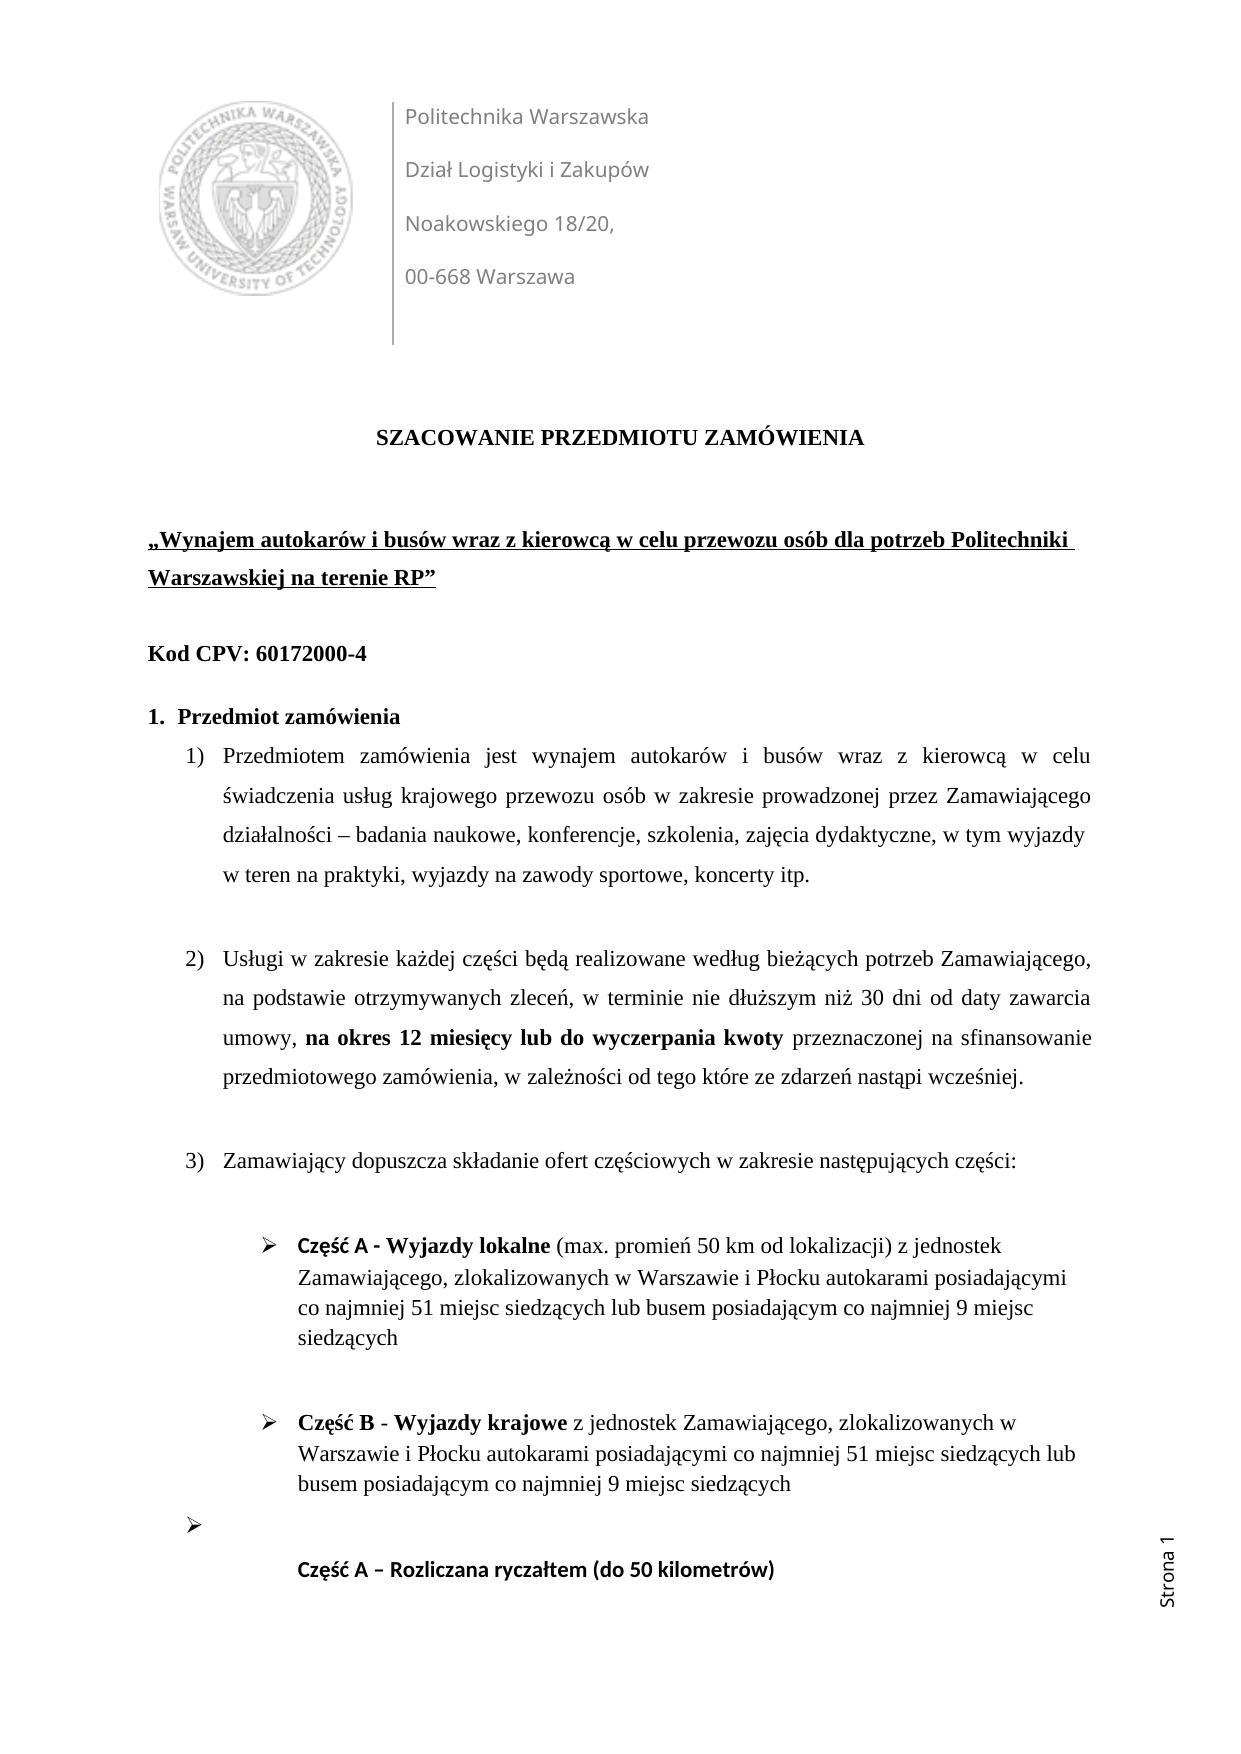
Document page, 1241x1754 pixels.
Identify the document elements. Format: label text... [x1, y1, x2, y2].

subtitle Usługi w zakresie każdej części będą realizowane według bieżących potrzeb Zamawiającego, na podstawie otrzymywanych zleceń, w terminie nie dłuższym niż 30 dni od daty zawarcia umowy, na okres 12 miesięcy lub do wyczerpania kwoty przeznaczonej na sfinansowanie przedmiotowego zamówienia, w zależności od tego które ze zdarzeń nastąpi wcześniej. [185, 945, 1092, 1090]
text SZACOWANIE PRZEDMIOTU ZAMÓWIENIA [148, 424, 1092, 450]
subtitle Przedmiotem zamówienia jest wynajem autokarów i busów wraz z kierowcą w celu świadczenia usług krajowego przewozu osób w zakresie prowadzonej przez Zamawiającego działalności – badania naukowe, konferencje, szkolenia, zajęcia dydaktyczne, w tym wyjazdy w teren na praktyki, wyjazdy na zawody sportowe, koncerty itp. [185, 742, 1092, 887]
text Kod CPV: 60172000-4 [148, 640, 1092, 666]
text „Wynajem autokarów i busów wraz z kierowcą w celu przewozu osób dla potrzeb Politechniki Warszawskiej na terenie RP” [148, 526, 1092, 590]
list Część B - Wyjazdy krajowe z jednostek Zamawiającego, zlokalizowanych w Warszawie i Płocku autokarami posiadającymi co najmniej 51 miejsc siedzących lub busem posiadającym co najmniej 9 miejsc siedzących [260, 1409, 1092, 1496]
list Część A - Wyjazdy lokalne (max. promień 50 km od lokalizacji) z jednostek Zamawiającego, zlokalizowanych w Warszawie i Płocku autokarami posiadającymi co najmniej 51 miejsc siedzących lub busem posiadającym co najmniej 9 miejsc siedzących [260, 1232, 1092, 1350]
subtitle Zamawiający dopuszcza składanie ofert częściowych w zakresie następujących części: [185, 1147, 1092, 1174]
text Część A – Rozliczana ryczałtem (do 50 kilometrów) [298, 1555, 1092, 1583]
list Przedmiot zamówienia [148, 703, 1092, 729]
picture [158, 101, 353, 296]
